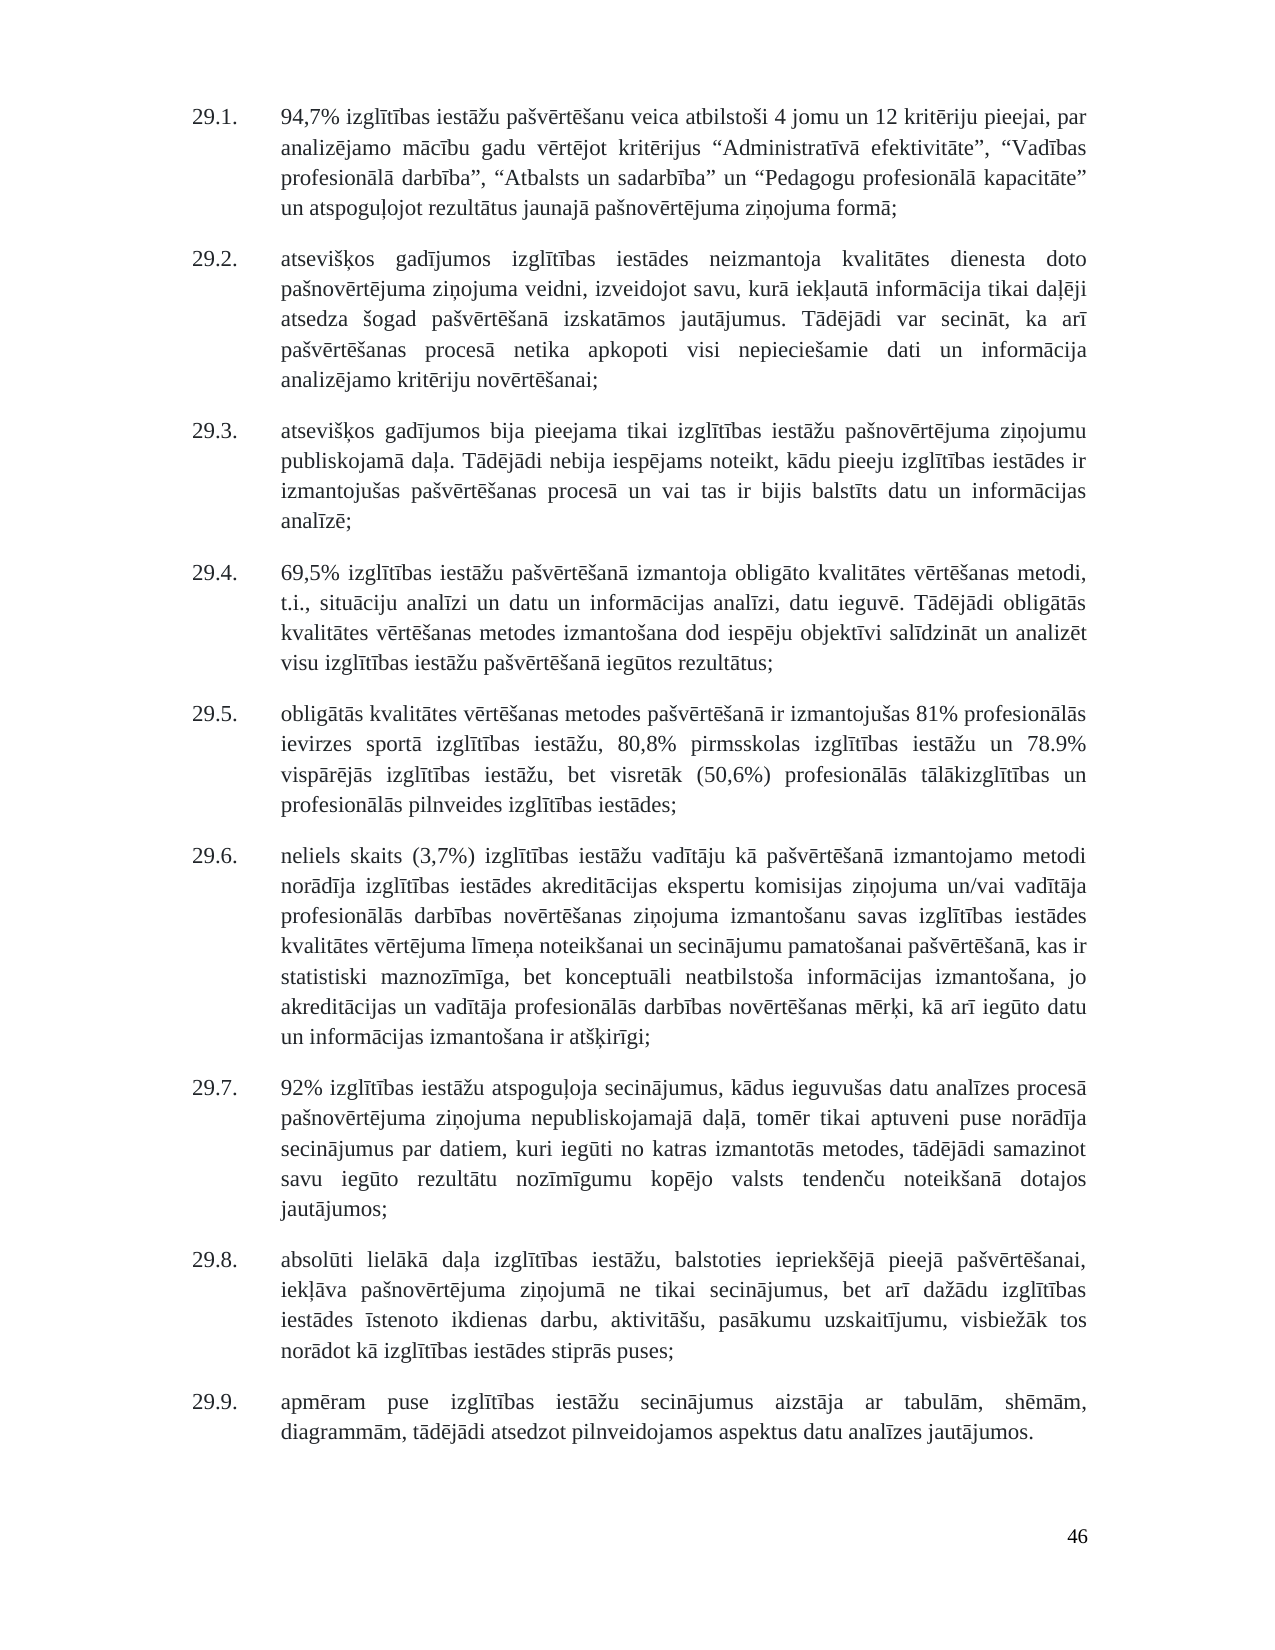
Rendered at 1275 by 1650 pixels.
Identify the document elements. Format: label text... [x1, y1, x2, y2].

list absolūti lielākā daļa izglītības iestāžu, balstoties iepriekšējā pieejā pašvērtēšanai, iekļāva pašnovērtējuma ziņojumā ne tikai secinājumus, bet arī dažādu izglītības iestādes īstenoto ikdienas darbu, aktivitāšu, pasākumu uzskaitījumu, visbiežāk tos norādot kā izglītības iestādes stiprās puses; [192, 1246, 1088, 1363]
list neliels skaits (3,7%) izglītības iestāžu vadītāju kā pašvērtēšanā izmantojamo metodi norādīja izglītības iestādes akreditācijas ekspertu komisijas ziņojuma un/vai vadītāja profesionālās darbības novērtēšanas ziņojuma izmantošanu savas izglītības iestādes kvalitātes vērtējuma līmeņa noteikšanai un secinājumu pamatošanai pašvērtēšanā, kas ir statistiski maznozīmīga, bet konceptuāli neatbilstoša informācijas izmantošana, jo akreditācijas un vadītāja profesionālās darbības novērtēšanas mērķi, kā arī iegūto datu un informācijas izmantošana ir atšķirīgi; [192, 842, 1088, 1049]
list apmēram puse izglītības iestāžu secinājumus aizstāja ar tabulām, shēmām, diagrammām, tādējādi atsedzot pilnveidojamos aspektus datu analīzes jautājumos. [192, 1388, 1088, 1444]
list atsevišķos gadījumos izglītības iestādes neizmantoja kvalitātes dienesta doto pašnovērtējuma ziņojuma veidni, izveidojot savu, kurā iekļautā informācija tikai daļēji atsedza šogad pašvērtēšanā izskatāmos jautājumus. Tādējādi var secināt, ka arī pašvērtēšanas procesā netika apkopoti visi nepieciešamie dati un informācija analizējamo kritēriju novērtēšanai; [192, 245, 1088, 392]
list 69,5% izglītības iestāžu pašvērtēšanā izmantoja obligāto kvalitātes vērtēšanas metodi, t.i., situāciju analīzi un datu un informācijas analīzi, datu ieguvē. Tādējādi obligātās kvalitātes vērtēšanas metodes izmantošana dod iespēju objektīvi salīdzināt un analizēt visu izglītības iestāžu pašvērtēšanā iegūtos rezultātus; [192, 558, 1088, 676]
list 92% izglītības iestāžu atspoguļoja secinājumus, kādus ieguvušas datu analīzes procesā pašnovērtējuma ziņojuma nepubliskojamajā daļā, tomēr tikai aptuveni puse norādīja secinājumus par datiem, kuri iegūti no katras izmantotās metodes, tādējādi samazinot savu iegūto rezultātu nozīmīgumu kopējo valsts tendenču noteikšanā dotajos jautājumos; [192, 1074, 1088, 1221]
list 94,7% izglītības iestāžu pašvērtēšanu veica atbilstoši 4 jomu un 12 kritēriju pieejai, par analizējamo mācību gadu vērtējot kritērijus “Administratīvā efektivitāte”, “Vadības profesionālā darbība”, “Atbalsts un sadarbība” un “Pedagogu profesionālā kapacitāte” un atspoguļojot rezultātus jaunajā pašnovērtējuma ziņojuma formā; [192, 103, 1088, 220]
list obligātās kvalitātes vērtēšanas metodes pašvērtēšanā ir izmantojušas 81% profesionālās ievirzes sportā izglītības iestāžu, 80,8% pirmsskolas izglītības iestāžu un 78.9% vispārējās izglītības iestāžu, bet visretāk (50,6%) profesionālās tālākizglītības un profesionālās pilnveides izglītības iestādes; [192, 700, 1088, 817]
list atsevišķos gadījumos bija pieejama tikai izglītības iestāžu pašnovērtējuma ziņojumu publiskojamā daļa. Tādējādi nebija iespējams noteikt, kādu pieeju izglītības iestādes ir izmantojušas pašvērtēšanas procesā un vai tas ir bijis balstīts datu un informācijas analīzē; [192, 417, 1088, 534]
